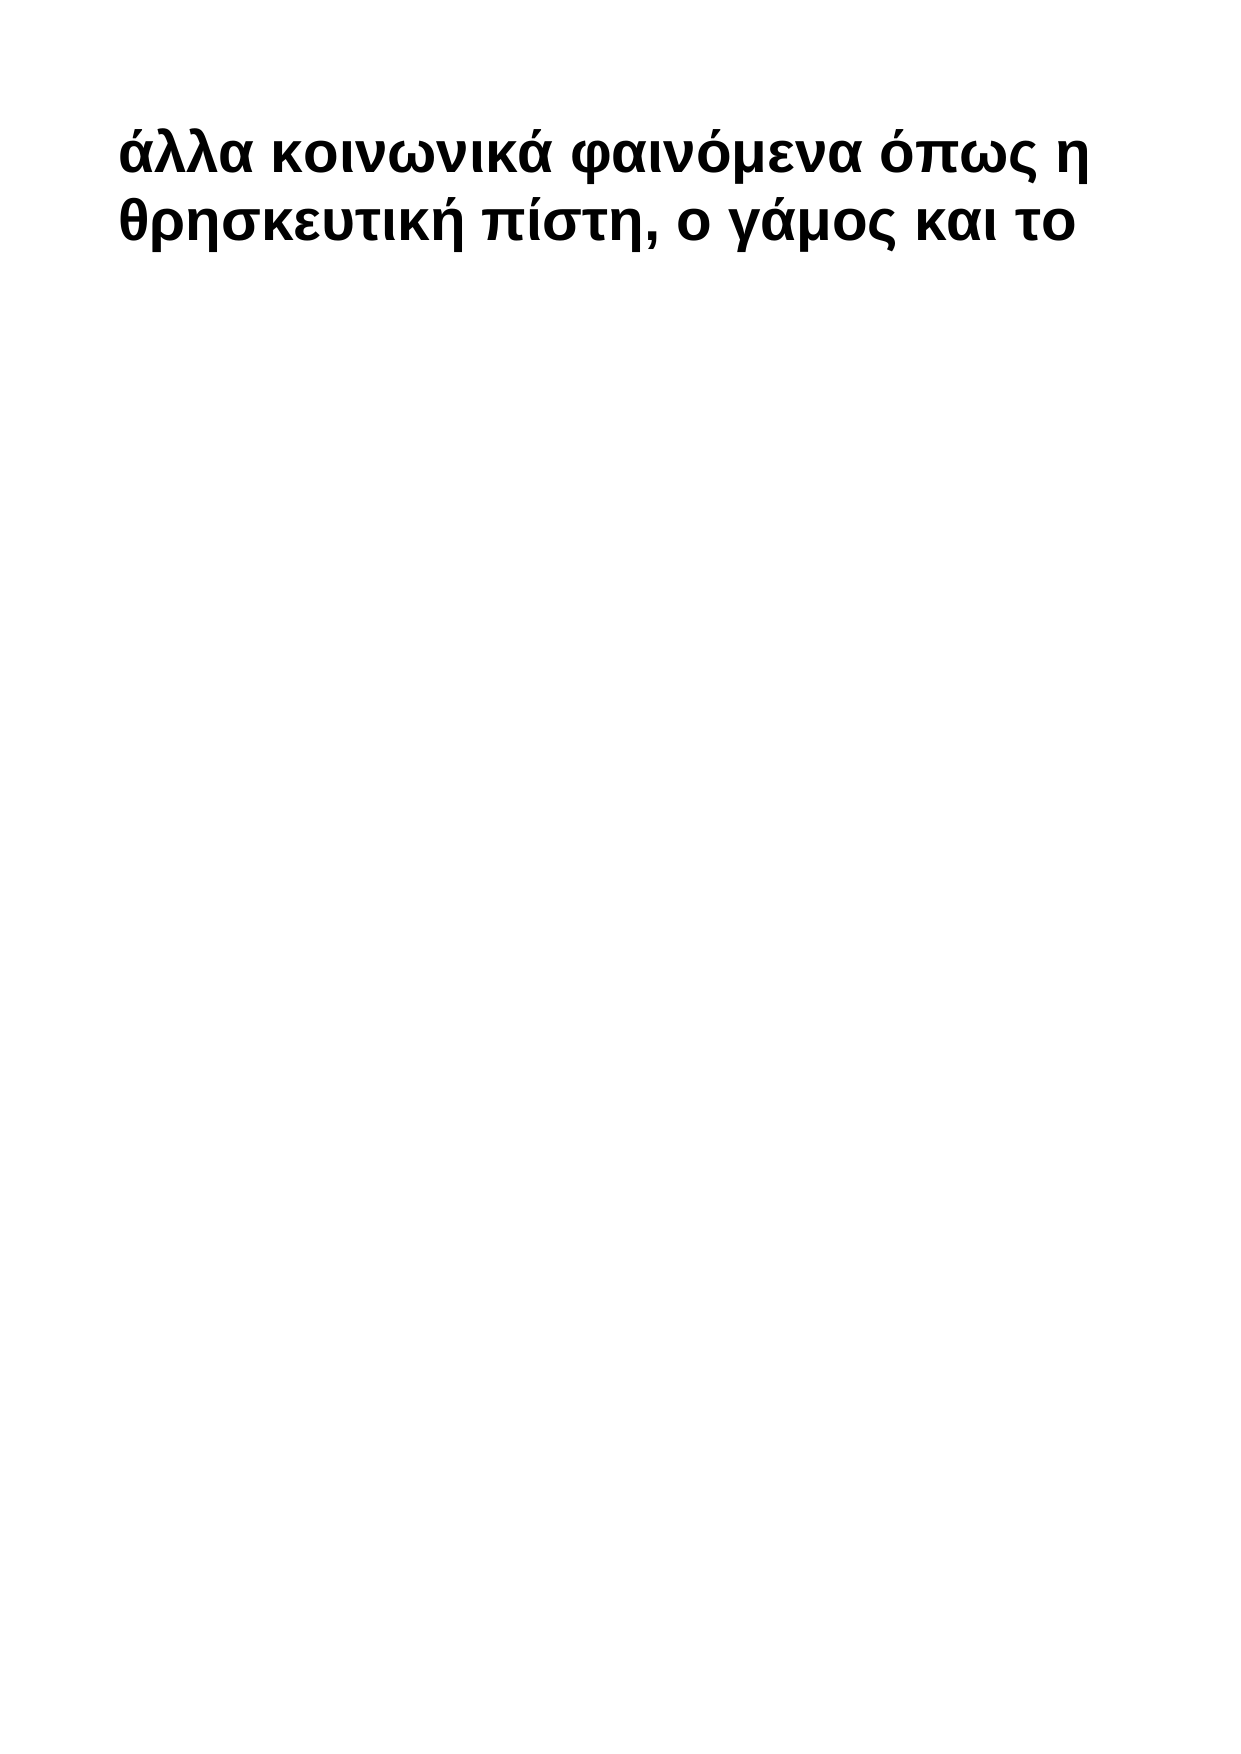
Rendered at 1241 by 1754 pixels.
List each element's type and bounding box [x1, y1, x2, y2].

text [118, 118, 1122, 252]
